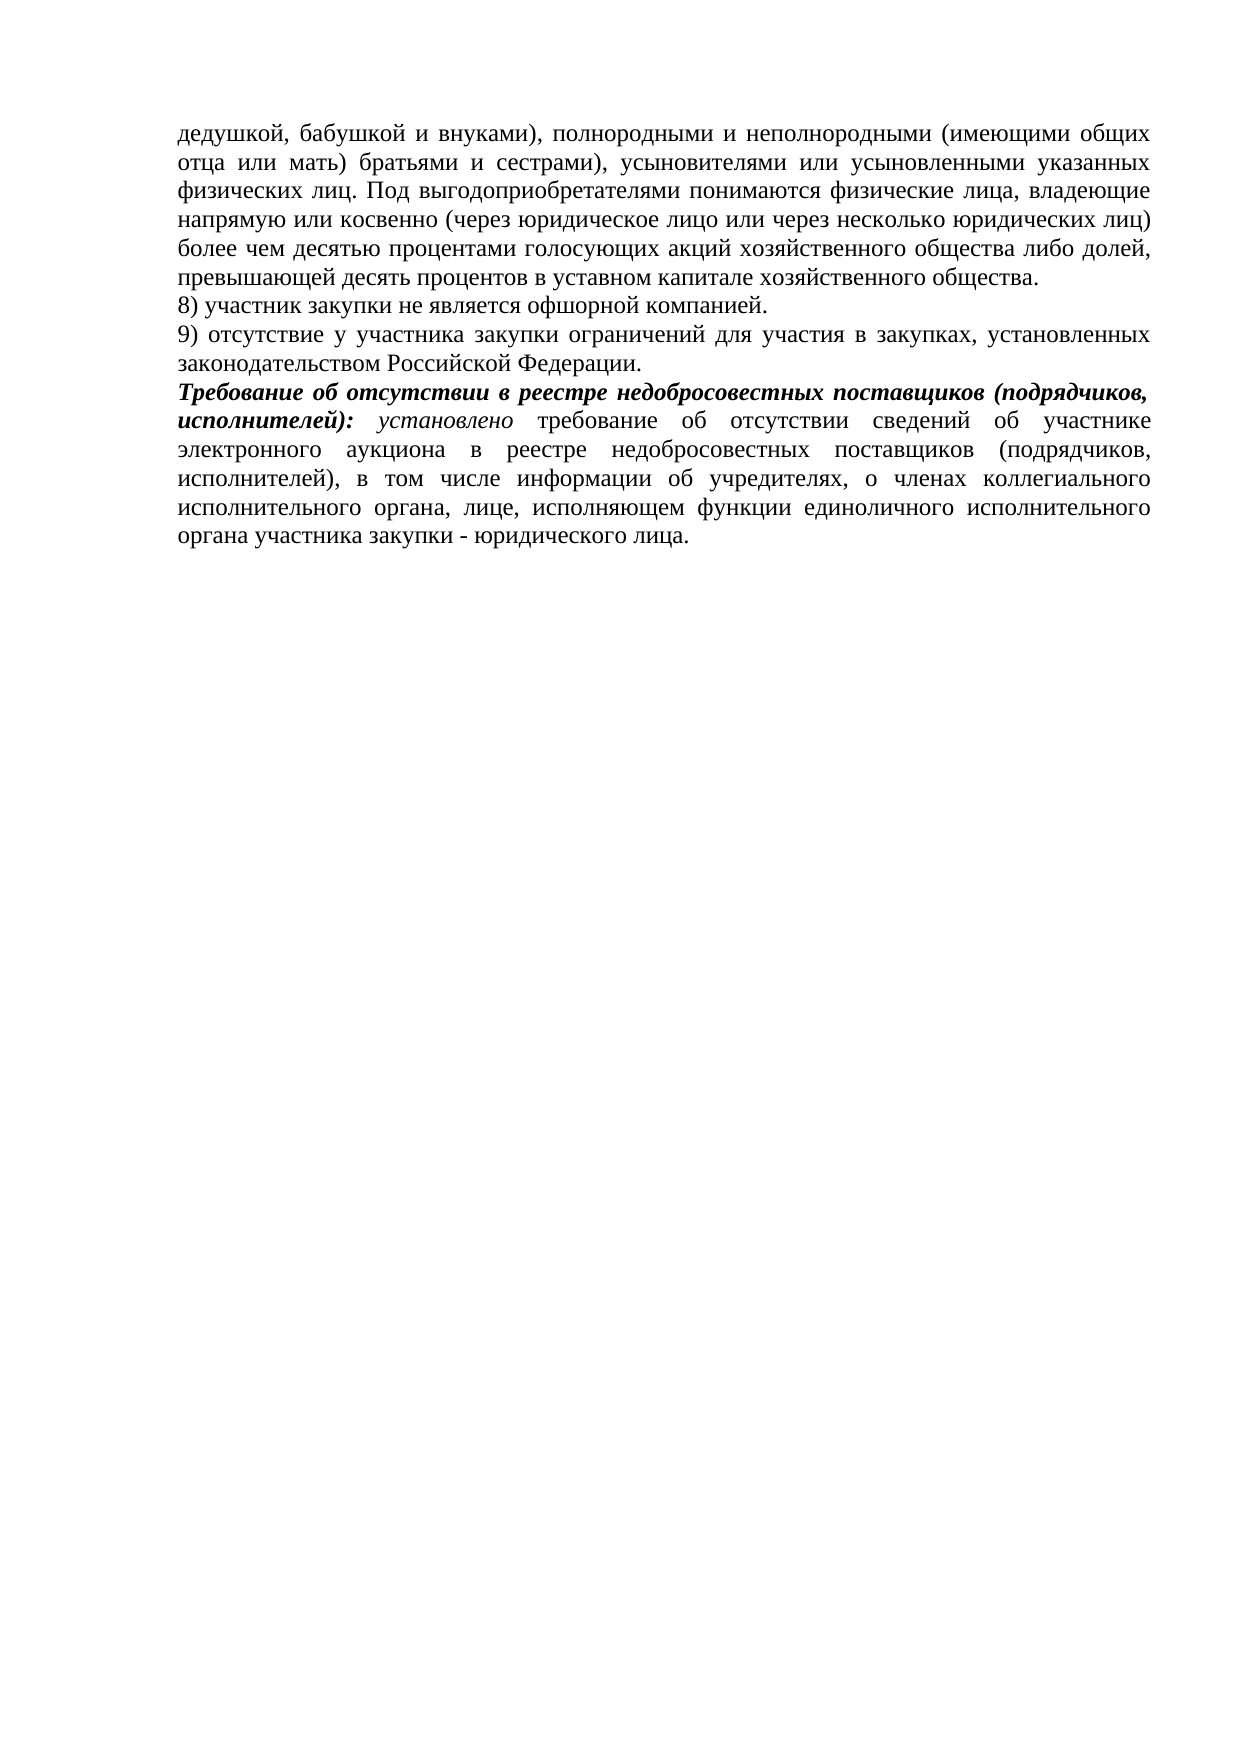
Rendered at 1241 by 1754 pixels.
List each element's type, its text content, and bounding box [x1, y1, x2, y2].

text Требование об отсутствии в реестре недобросовестных поставщиков (подрядчиков, исполнителей): установлено требование об отсутствии сведений об участнике электронного аукциона в реестре недобросовестных поставщиков (подрядчиков, исполнителей), в том числе информации об учредителях, о членах коллегиального исполнительного органа, лице, исполняющем функции единоличного исполнительного органа участника закупки - юридического лица. [177, 377, 1152, 549]
text 8) участник закупки не является офшорной компанией. [177, 291, 1152, 319]
text 9) отсутствие у участника закупки ограничений для участия в закупках, установленных законодательством Российской Федерации. [177, 319, 1152, 377]
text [177, 118, 1152, 291]
